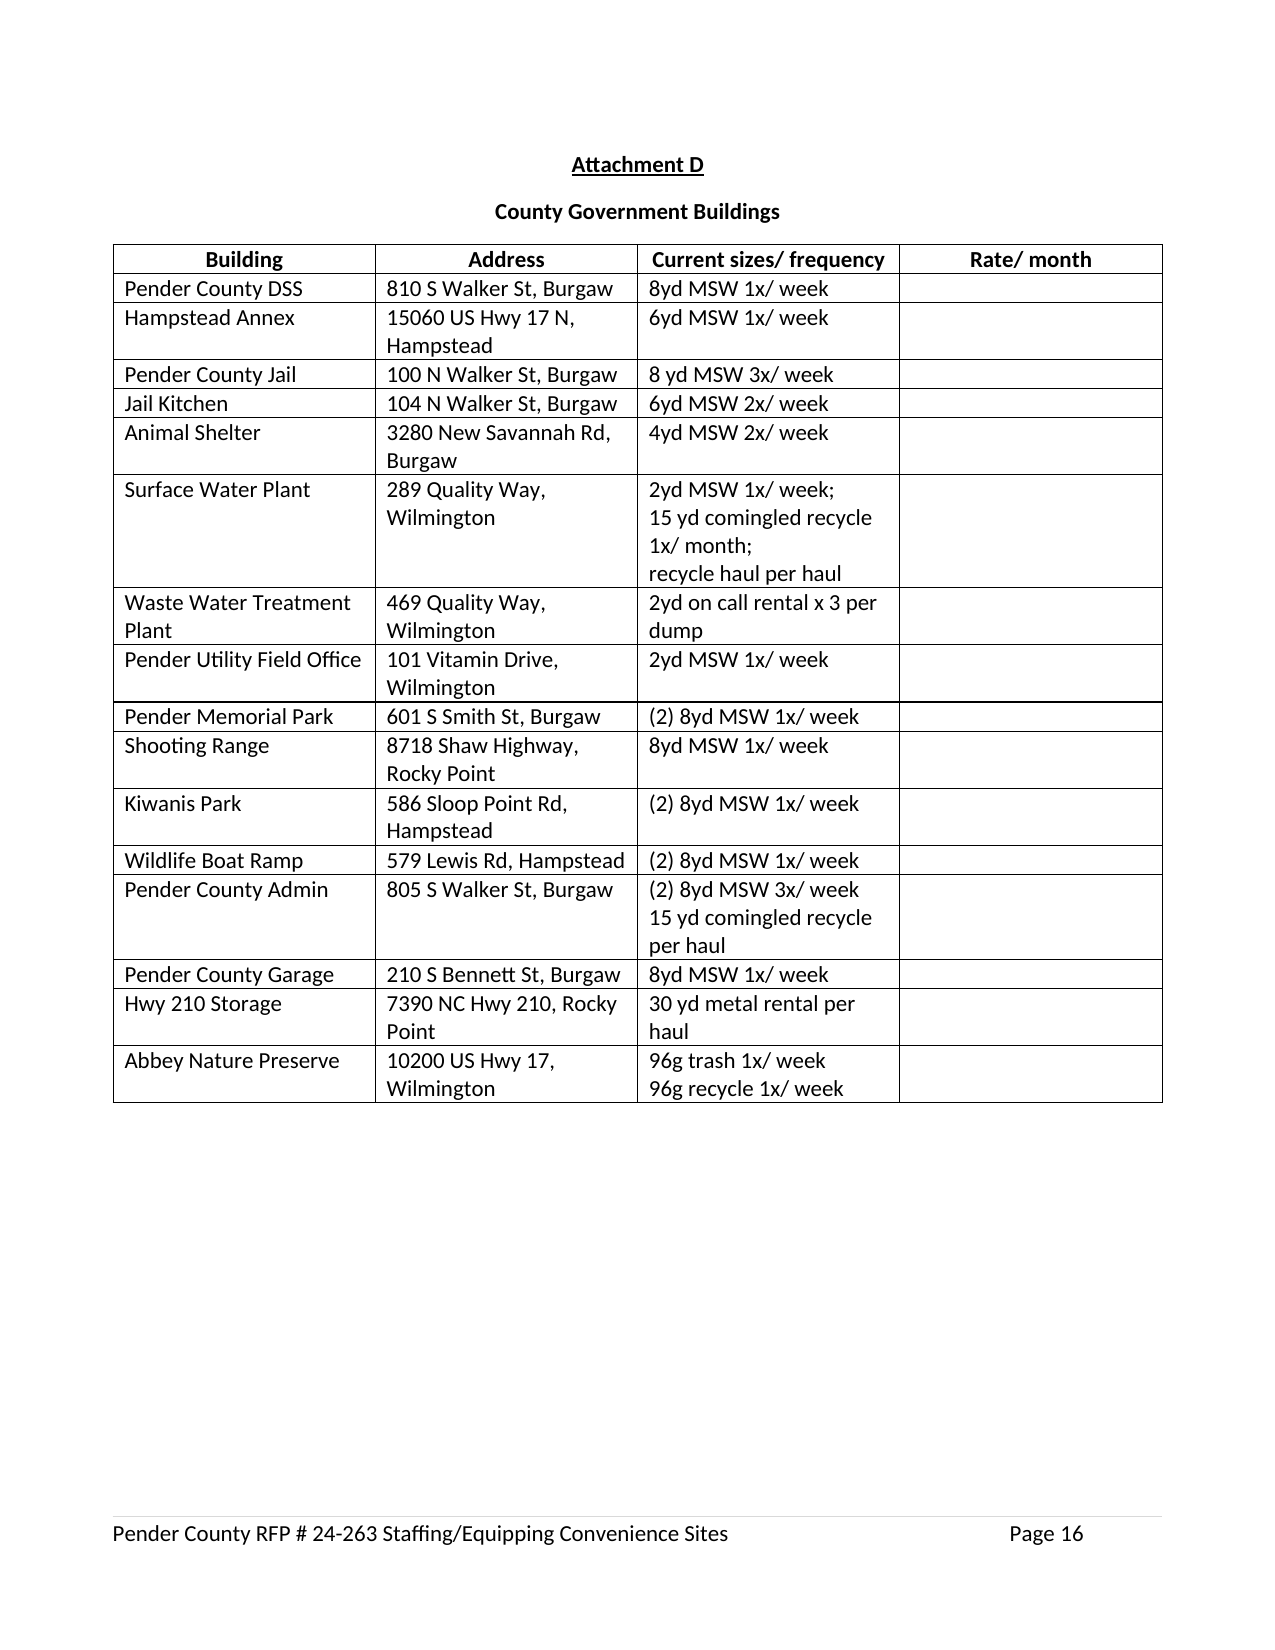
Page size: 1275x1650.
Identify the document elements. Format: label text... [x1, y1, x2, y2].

table_cell [900, 1046, 1162, 1102]
table_header Current sizes/ frequency [638, 245, 899, 273]
table_cell 101 Vitamin Drive, Wilmington [376, 645, 637, 701]
table_cell Pender County DSS [114, 274, 375, 302]
table_cell [900, 360, 1162, 388]
table_cell (2) 8yd MSW 3x/ week 15 yd comingled recycle per haul [638, 875, 899, 959]
table_header Address [376, 245, 637, 273]
table_cell Surface Water Plant [114, 475, 375, 587]
table_cell 810 S Walker St, Burgaw [376, 274, 637, 302]
table_cell [900, 389, 1162, 417]
table_cell [900, 875, 1162, 959]
table_cell [900, 418, 1162, 474]
table_cell (2) 8yd MSW 1x/ week [638, 846, 899, 874]
table_cell 601 S Smith St, Burgaw [376, 703, 637, 731]
table_cell 469 Quality Way, Wilmington [376, 588, 637, 644]
table_cell Animal Shelter [114, 418, 375, 474]
table_cell 2yd MSW 1x/ week; 15 yd comingled recycle 1x/ month; recycle haul per haul [638, 475, 899, 587]
table_cell Pender County Garage [114, 960, 375, 988]
table_header Building [114, 245, 375, 273]
table_cell 289 Quality Way, Wilmington [376, 475, 637, 587]
table_cell Pender County Admin [114, 875, 375, 959]
table_cell Pender Utility Field Office [114, 645, 375, 701]
table_cell 96g trash 1x/ week 96g recycle 1x/ week [638, 1046, 899, 1102]
table_cell 10200 US Hwy 17, Wilmington [376, 1046, 637, 1102]
table_cell Shooting Range [114, 732, 375, 788]
table_cell 3280 New Savannah Rd, Burgaw [376, 418, 637, 474]
table_cell [900, 588, 1162, 644]
table_cell [900, 475, 1162, 587]
table_cell (2) 8yd MSW 1x/ week [638, 703, 899, 731]
table_cell 586 Sloop Point Rd, Hampstead [376, 789, 637, 845]
table_cell 8 yd MSW 3x/ week [638, 360, 899, 388]
table_cell (2) 8yd MSW 1x/ week [638, 789, 899, 845]
table_cell [900, 732, 1162, 788]
table_cell 2yd MSW 1x/ week [638, 645, 899, 701]
table_cell 104 N Walker St, Burgaw [376, 389, 637, 417]
table_cell 6yd MSW 1x/ week [638, 303, 899, 359]
table_cell Pender County Jail [114, 360, 375, 388]
table_header Rate/ month [900, 245, 1162, 273]
text Attachment D [112, 150, 1162, 178]
table_cell 805 S Walker St, Burgaw [376, 875, 637, 959]
table_cell 8yd MSW 1x/ week [638, 960, 899, 988]
table_cell [900, 960, 1162, 988]
table_cell Jail Kitchen [114, 389, 375, 417]
table_cell Wildlife Boat Ramp [114, 846, 375, 874]
table_cell 210 S Bennett St, Burgaw [376, 960, 637, 988]
table_cell 4yd MSW 2x/ week [638, 418, 899, 474]
table_cell 8718 Shaw Highway, Rocky Point [376, 732, 637, 788]
table_cell 15060 US Hwy 17 N, Hampstead [376, 303, 637, 359]
table_cell 6yd MSW 2x/ week [638, 389, 899, 417]
table_cell [900, 846, 1162, 874]
table_cell Pender Memorial Park [114, 703, 375, 731]
table_cell Waste Water Treatment Plant [114, 588, 375, 644]
table_cell Kiwanis Park [114, 789, 375, 845]
table_cell 8yd MSW 1x/ week [638, 274, 899, 302]
table_cell 7390 NC Hwy 210, Rocky Point [376, 989, 637, 1045]
table_cell 8yd MSW 1x/ week [638, 732, 899, 788]
table_cell 2yd on call rental x 3 per dump [638, 588, 899, 644]
table_cell [900, 645, 1162, 701]
table_cell [900, 989, 1162, 1045]
table_cell [900, 274, 1162, 302]
table_cell 30 yd metal rental per haul [638, 989, 899, 1045]
table_cell 100 N Walker St, Burgaw [376, 360, 637, 388]
table_cell 579 Lewis Rd, Hampstead [376, 846, 637, 874]
table_cell [900, 303, 1162, 359]
table_cell Hwy 210 Storage [114, 989, 375, 1045]
text County Government Buildings [112, 197, 1162, 225]
table_cell [900, 789, 1162, 845]
table_cell [900, 703, 1162, 731]
table_cell Hampstead Annex [114, 303, 375, 359]
table_cell Abbey Nature Preserve [114, 1046, 375, 1102]
